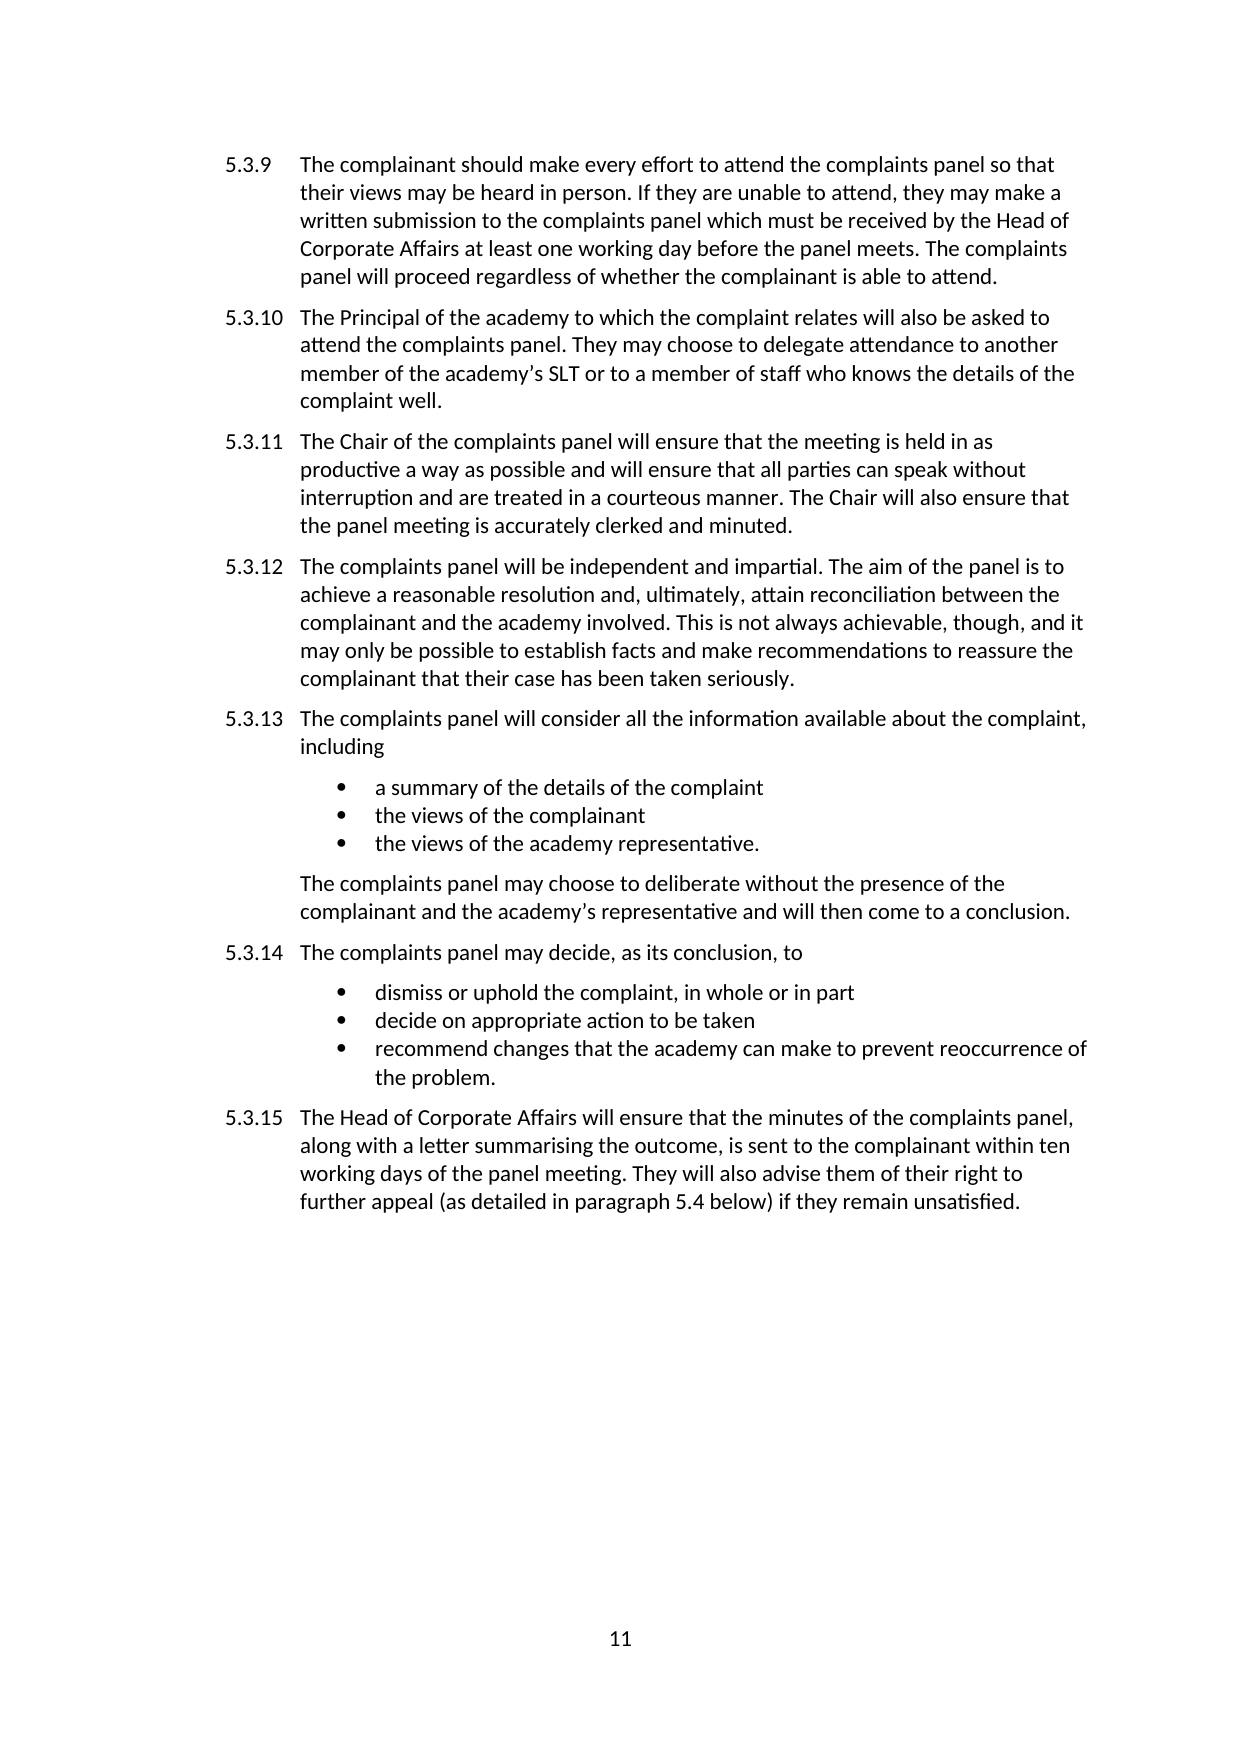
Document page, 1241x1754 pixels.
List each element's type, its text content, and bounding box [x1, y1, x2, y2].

list dismiss or uphold the complaint, in whole or in part [337, 978, 1090, 1007]
list a summary of the details of the complaint [337, 773, 1090, 801]
list the views of the complainant [337, 801, 1090, 829]
text The complaints panel may choose to deliberate without the presence of the complainant and the academy’s representative and will then come to a conclusion. [300, 869, 1090, 926]
text 5.3.13 The complaints panel will consider all the information available about the complaint, including [225, 704, 1090, 760]
text 5.3.14 The complaints panel may decide, as its conclusion, to [150, 938, 1090, 966]
list the views of the academy representative. [337, 829, 1090, 857]
list decide on appropriate action to be taken [337, 1007, 1090, 1034]
text 5.3.12 The complaints panel will be independent and impartial. The aim of the panel is to achieve a reasonable resolution and, ultimately, attain reconciliation between the complainant and the academy involved. This is not always achievable, though, and it may only be possible to establish facts and make recommendations to reassure the complainant that their case has been taken seriously. [225, 552, 1090, 692]
text 5.3.10 The Principal of the academy to which the complaint relates will also be asked to attend the complaints panel. They may choose to delegate attendance to another member of the academy’s SLT or to a member of staff who knows the details of the complaint well. [225, 303, 1090, 415]
list recommend changes that the academy can make to prevent reoccurrence of the problem. [337, 1034, 1090, 1091]
text 5.3.15 The Head of Corporate Affairs will ensure that the minutes of the complaints panel, along with a letter summarising the outcome, is sent to the complainant within ten working days of the panel meeting. They will also advise them of their right to further appeal (as detailed in paragraph 5.4 below) if they remain unsatisfied. [225, 1103, 1090, 1215]
text 5.3.9 The complainant should make every effort to attend the complaints panel so that their views may be heard in person. If they are unable to attend, they may make a written submission to the complaints panel which must be received by the Head of Corporate Affairs at least one working day before the panel meets. The complaints panel will proceed regardless of whether the complainant is able to attend. [225, 150, 1090, 290]
text 5.3.11 The Chair of the complaints panel will ensure that the meeting is held in as productive a way as possible and will ensure that all parties can speak without interruption and are treated in a courteous manner. The Chair will also ensure that the panel meeting is accurately clerked and minuted. [225, 427, 1090, 539]
